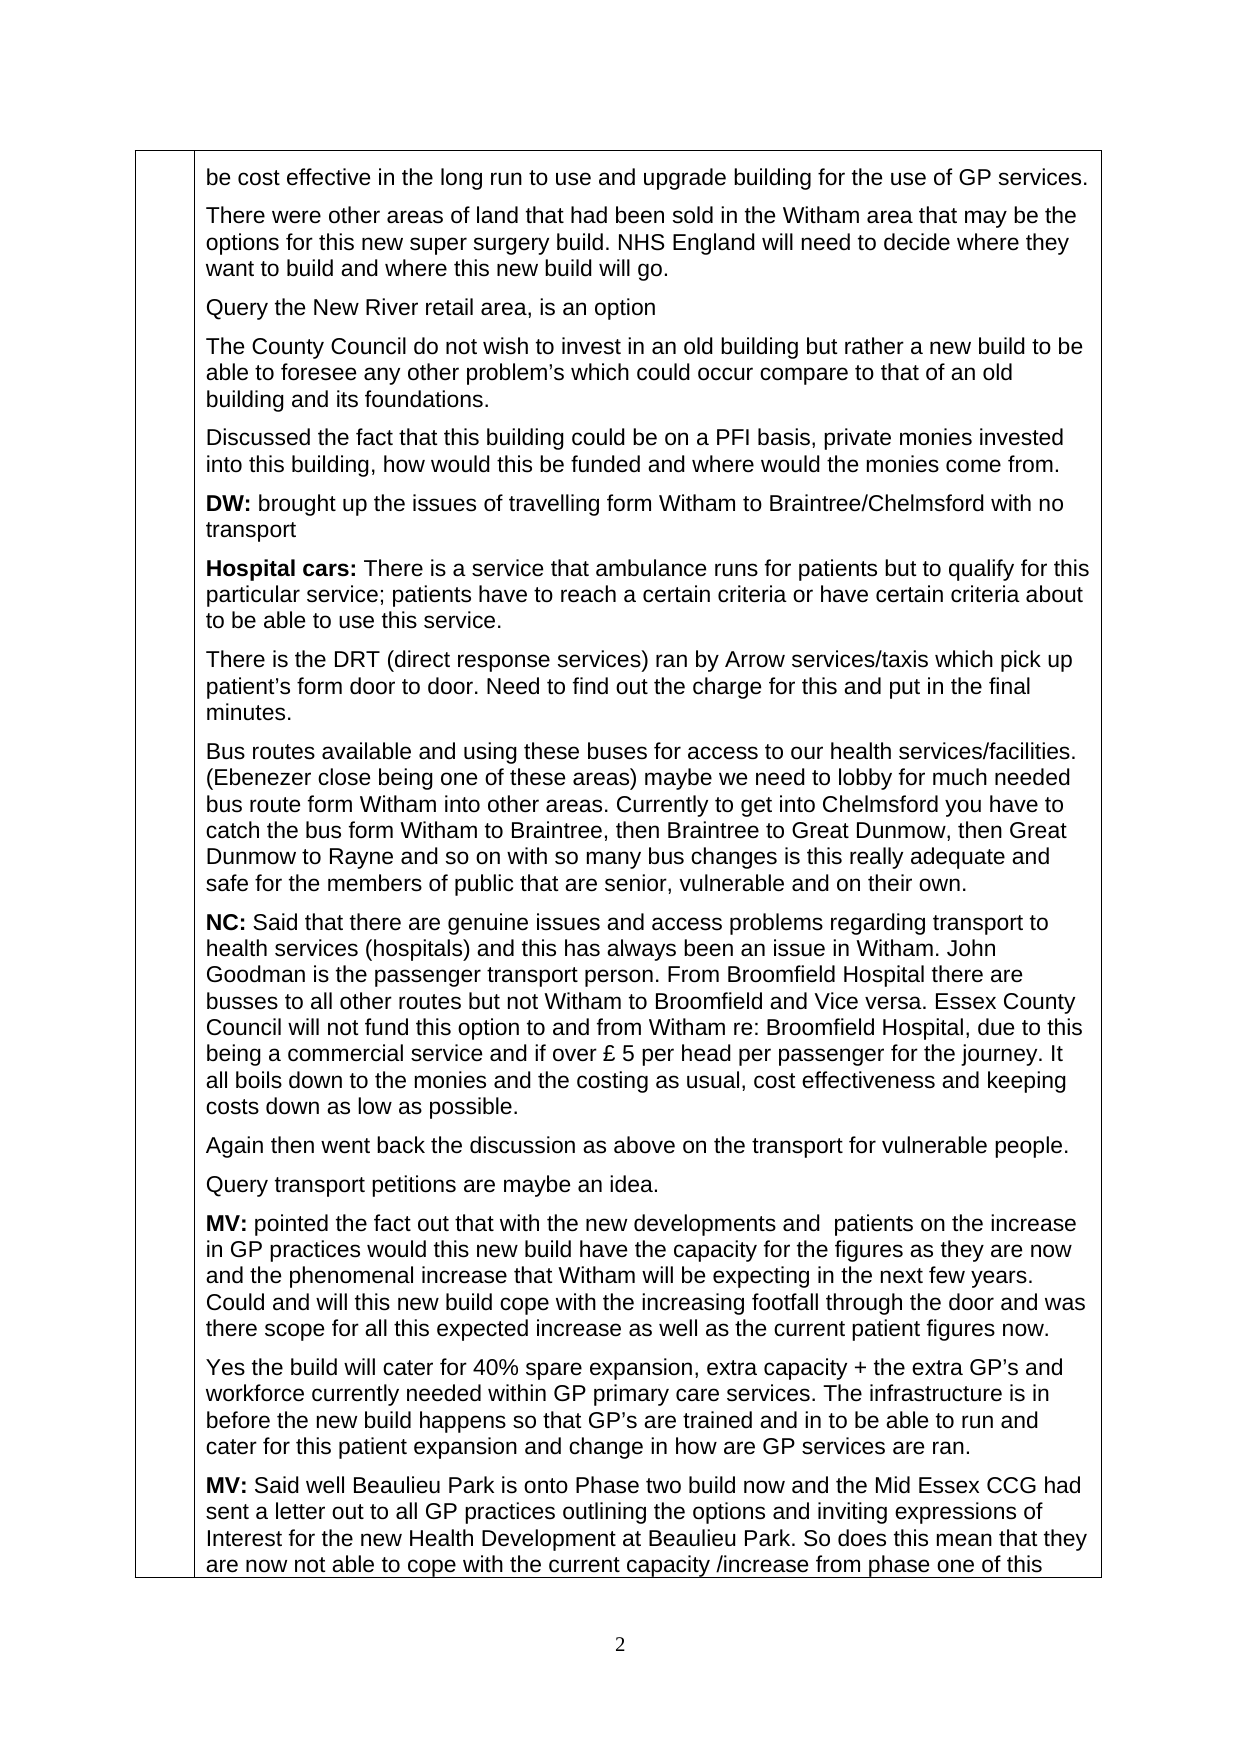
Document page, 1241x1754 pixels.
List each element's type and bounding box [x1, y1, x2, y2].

table_cell [136, 151, 194, 1577]
table_cell [195, 151, 1101, 1577]
